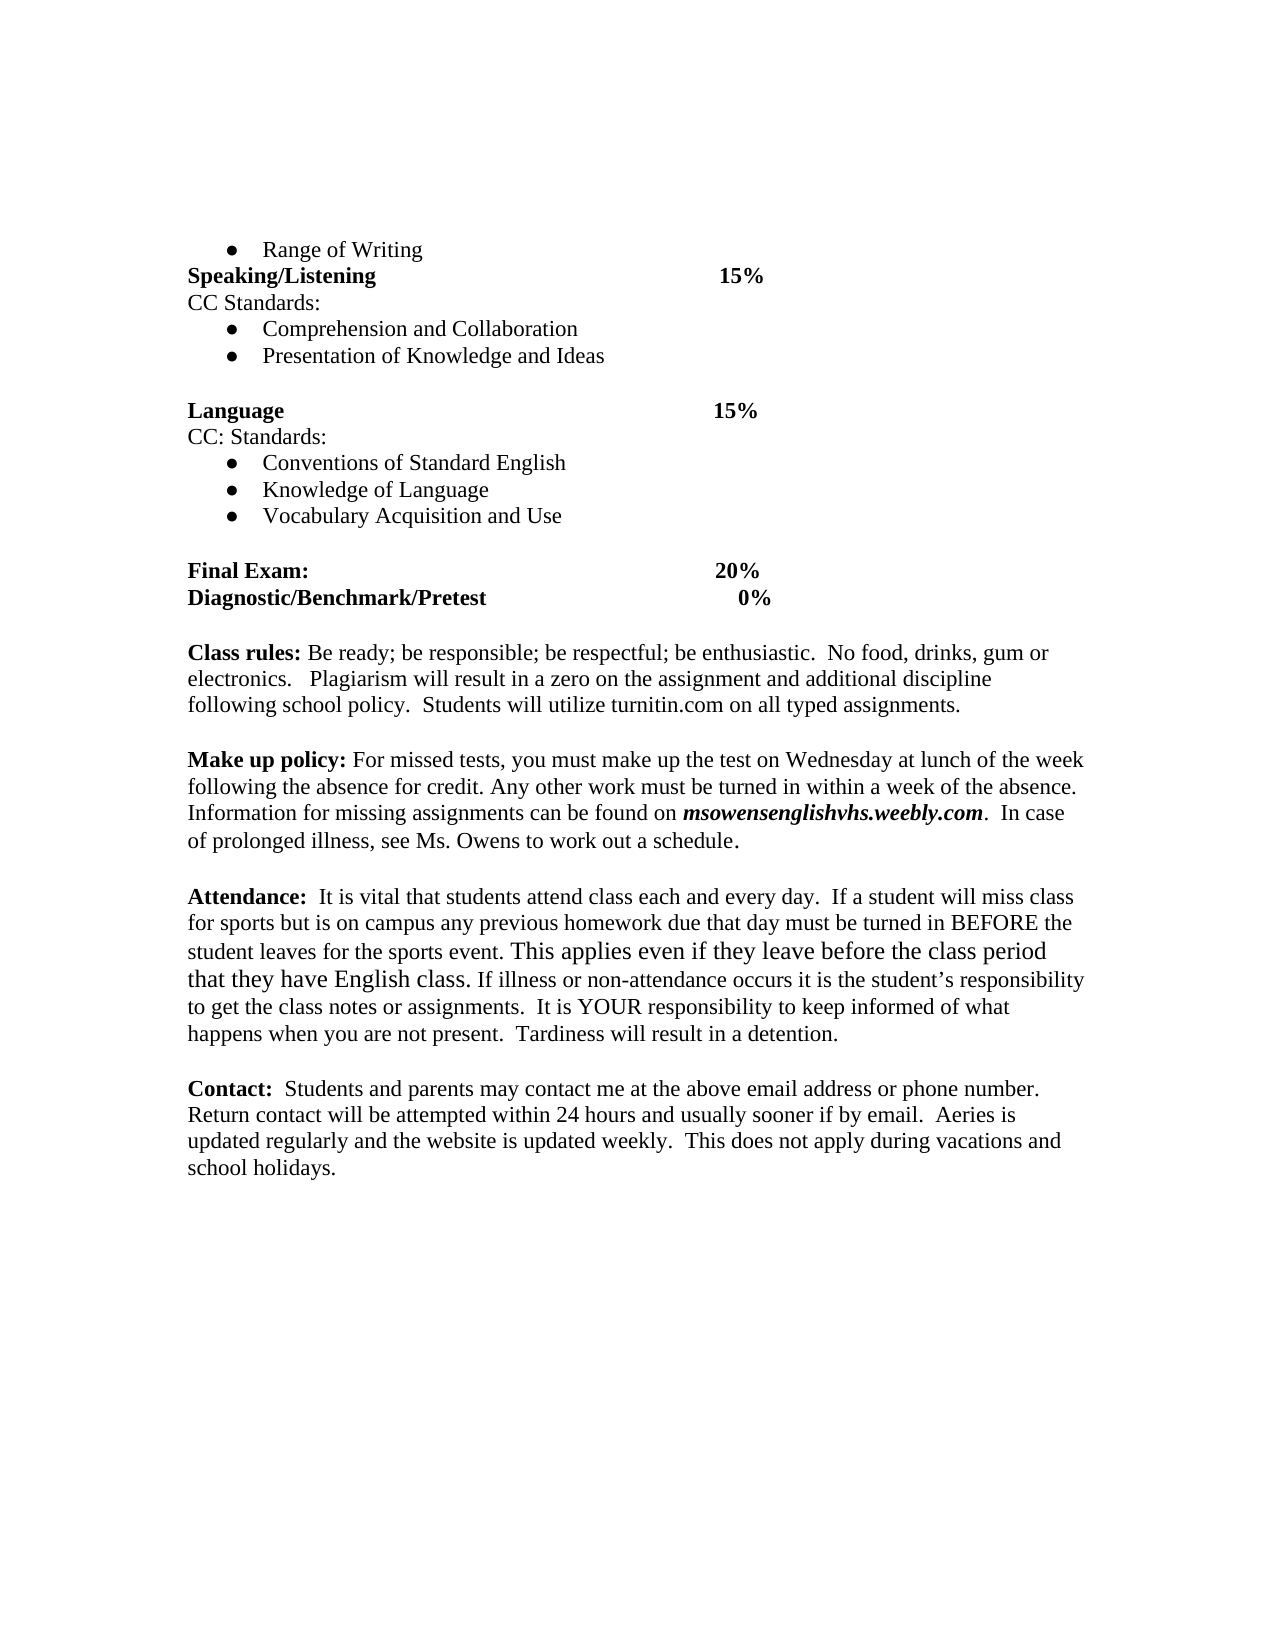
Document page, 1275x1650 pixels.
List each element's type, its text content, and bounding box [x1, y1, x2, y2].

text Language 15% [187, 397, 1087, 423]
list Presentation of Knowledge and Ideas [225, 342, 1087, 368]
text Class rules: Be ready; be responsible; be respectful; be enthusiastic. No food, drinks, gum or electronics. Plagiarism will result in a zero on the assignment and additional discipline following school policy. Students will utilize turnitin.com on all typed assignments. [187, 639, 1087, 718]
text Make up policy: For missed tests, you must make up the test on Wednesday at lunch of the week following the absence for credit. Any other work must be turned in within a week of the absence. Information for missing assignments can be found on msowensenglishvhs.weebly.com. In case of prolonged illness, see Ms. Owens to work out a schedule. [187, 747, 1087, 854]
text Attendance: It is vital that students attend class each and every day. If a student will miss class for sports but is on campus any previous homework due that day must be turned in BEFORE the student leaves for the sports event. This applies even if they leave before the class period that they have English class. If illness or non-attendance occurs it is the student’s responsibility to get the class notes or assignments. It is YOUR responsibility to keep informed of what happens when you are not present. Tardiness will result in a detention. [187, 883, 1087, 1046]
text CC Standards: [187, 289, 1087, 315]
list Comprehension and Collaboration [225, 315, 1087, 342]
text CC: Standards: [187, 423, 1087, 449]
text Diagnostic/Benchmark/Pretest 0% [187, 584, 1087, 610]
list Conventions of Standard English [225, 449, 1087, 476]
text Final Exam: 20% [187, 557, 1087, 584]
list Range of Writing [225, 236, 1087, 263]
text Speaking/Listening 15% [187, 263, 1087, 289]
text Contact: Students and parents may contact me at the above email address or phone number. Return contact will be attempted within 24 hours and usually sooner if by email. Aeries is updated regularly and the website is updated weekly. This does not apply during vacations and school holidays. [187, 1075, 1087, 1180]
list Vocabulary Acquisition and Use [225, 502, 1087, 528]
list Knowledge of Language [225, 476, 1087, 502]
